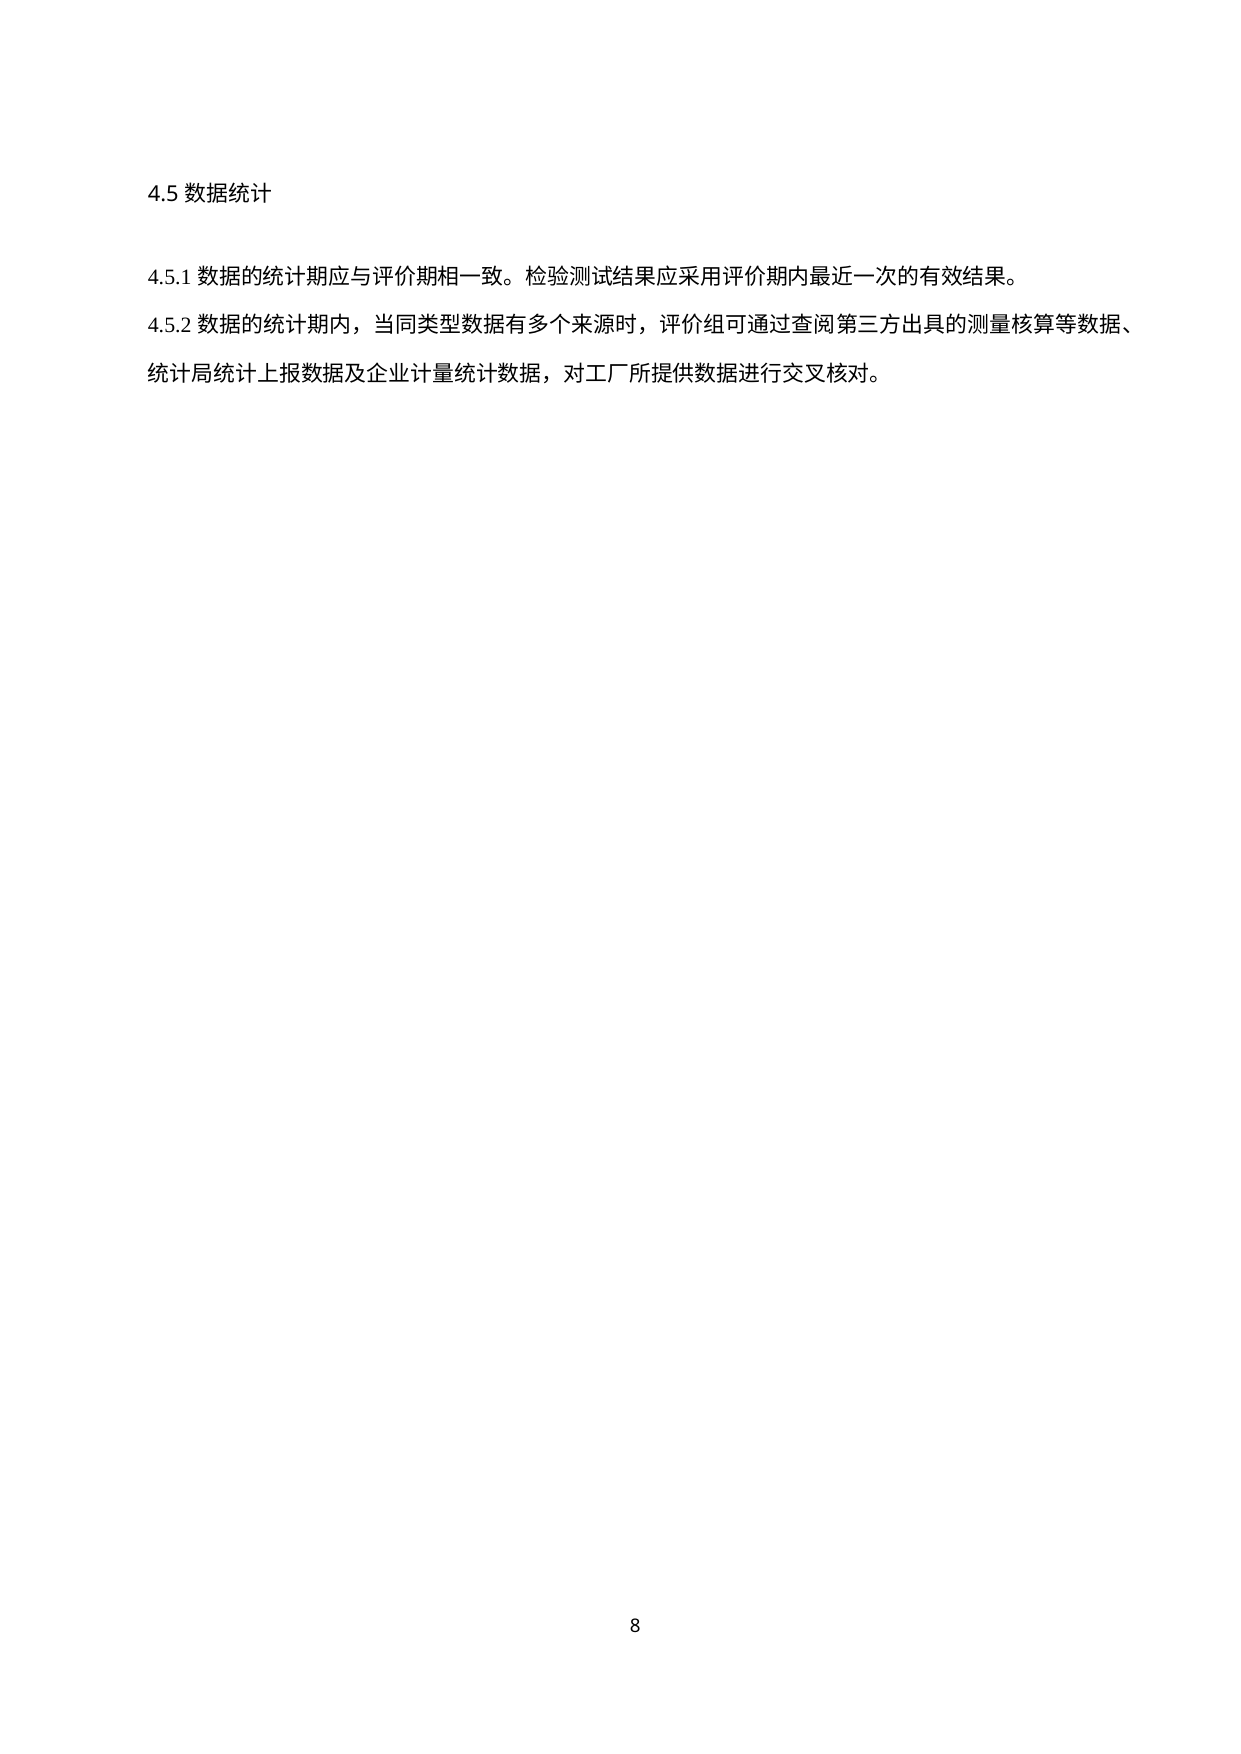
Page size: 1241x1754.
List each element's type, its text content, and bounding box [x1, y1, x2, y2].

text 4.5.2 数据的统计期内，当同类型数据有多个来源时，评价组可通过查阅第三方出具的测量核算等数据、统计局统计上报数据及企业计量统计数据，对工厂所提供数据进行交叉核对。 [148, 307, 1122, 388]
subtitle 4.5 数据统计 [148, 176, 1122, 208]
text 4.5.1 数据的统计期应与评价期相一致。检验测试结果应采用评价期内最近一次的有效结果。 [148, 258, 1122, 291]
